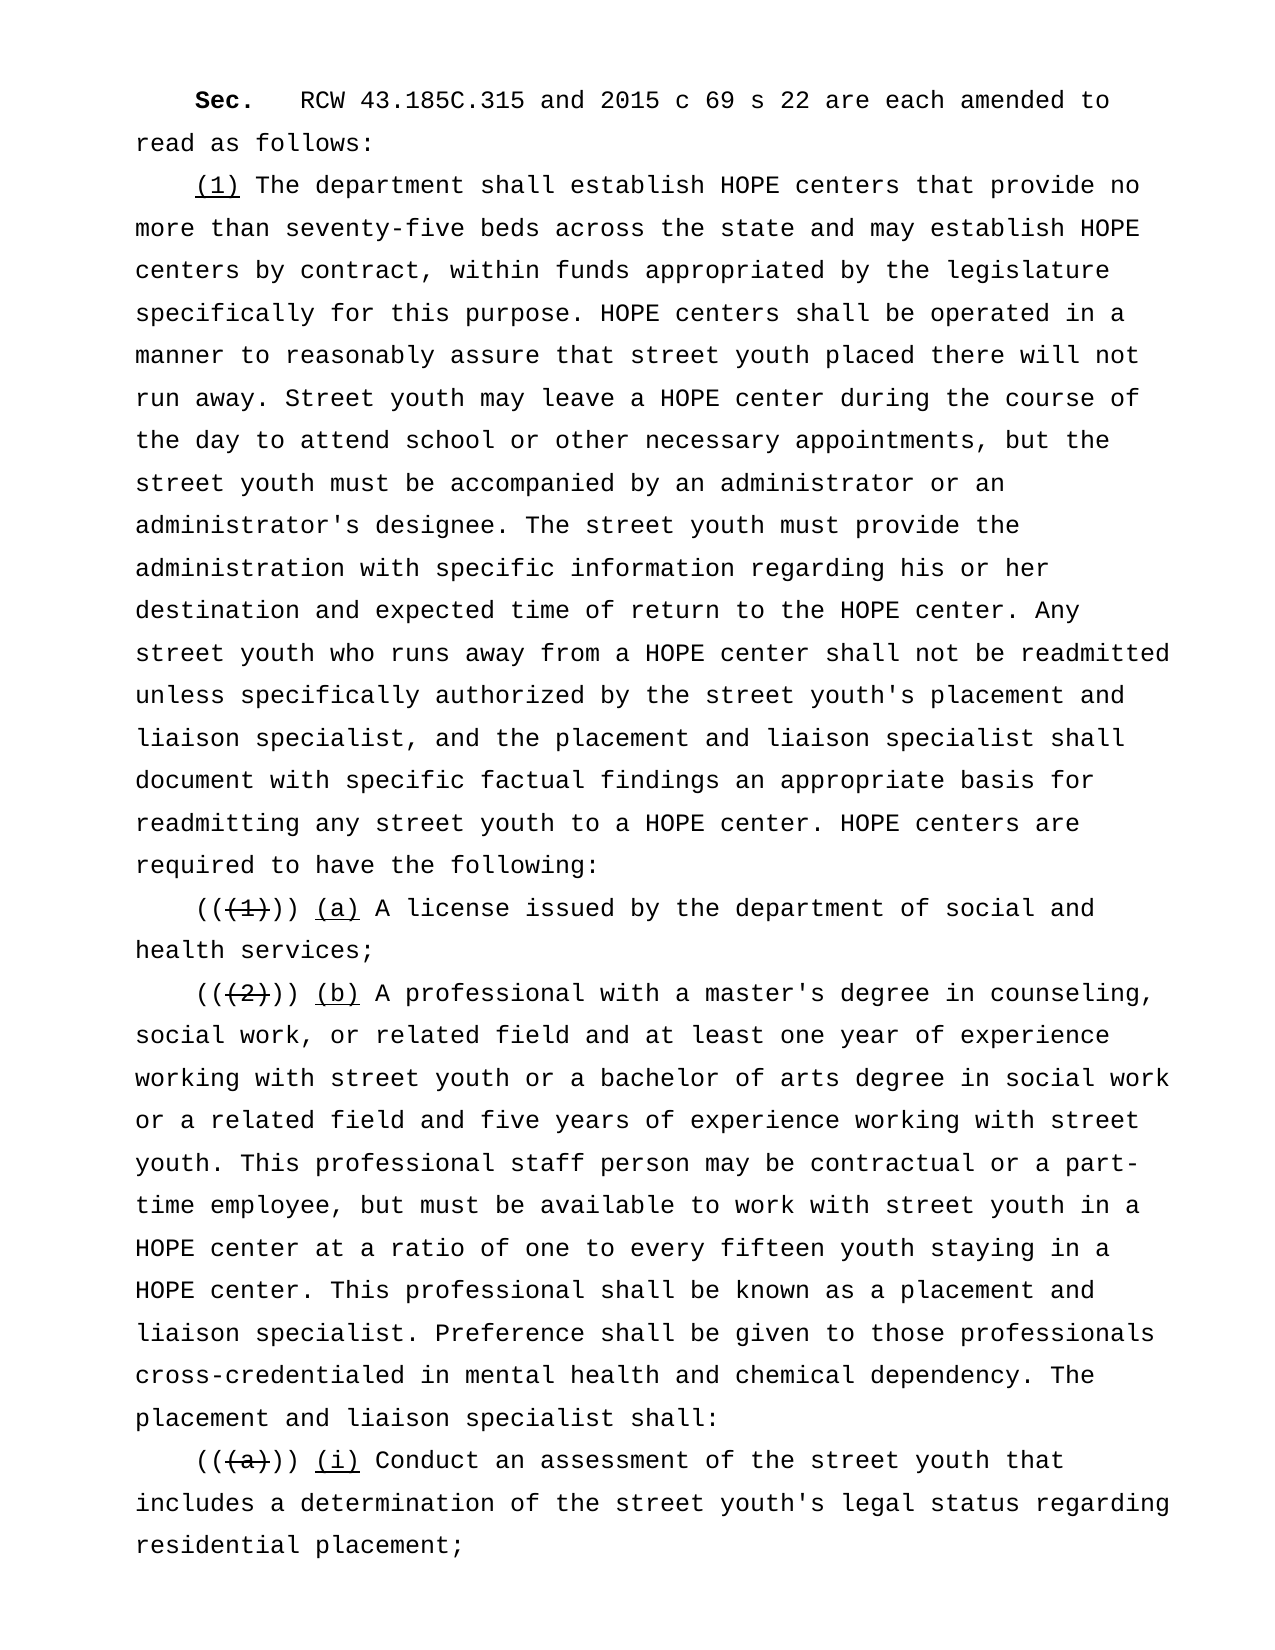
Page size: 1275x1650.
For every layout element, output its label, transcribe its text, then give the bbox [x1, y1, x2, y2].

text Sec. RCW 43.185C.315 and 2015 c 69 s 22 are each amended to read as follows: [135, 75, 1170, 160]
text (((2))) (b) A professional with a master's degree in counseling, social work, or related field and at least one year of experience working with street youth or a bachelor of arts degree in social work or a related field and five years of experience working with street youth. This professional staff person may be contractual or a part-time employee, but must be available to work with street youth in a HOPE center at a ratio of one to every fifteen youth staying in a HOPE center. This professional shall be known as a placement and liaison specialist. Preference shall be given to those professionals cross-credentialed in mental health and chemical dependency. The placement and liaison specialist shall: [135, 967, 1170, 1435]
text (1) The department shall establish HOPE centers that provide no more than seventy-five beds across the state and may establish HOPE centers by contract, within funds appropriated by the legislature specifically for this purpose. HOPE centers shall be operated in a manner to reasonably assure that street youth placed there will not run away. Street youth may leave a HOPE center during the course of the day to attend school or other necessary appointments, but the street youth must be accompanied by an administrator or an administrator's designee. The street youth must provide the administration with specific information regarding his or her destination and expected time of return to the HOPE center. Any street youth who runs away from a HOPE center shall not be readmitted unless specifically authorized by the street youth's placement and liaison specialist, and the placement and liaison specialist shall document with specific factual findings an appropriate basis for readmitting any street youth to a HOPE center. HOPE centers are required to have the following: [135, 160, 1170, 882]
text (((1))) (a) A license issued by the department of social and health services; [135, 882, 1170, 967]
text (((a))) (i) Conduct an assessment of the street youth that includes a determination of the street youth's legal status regarding residential placement; [135, 1435, 1170, 1562]
